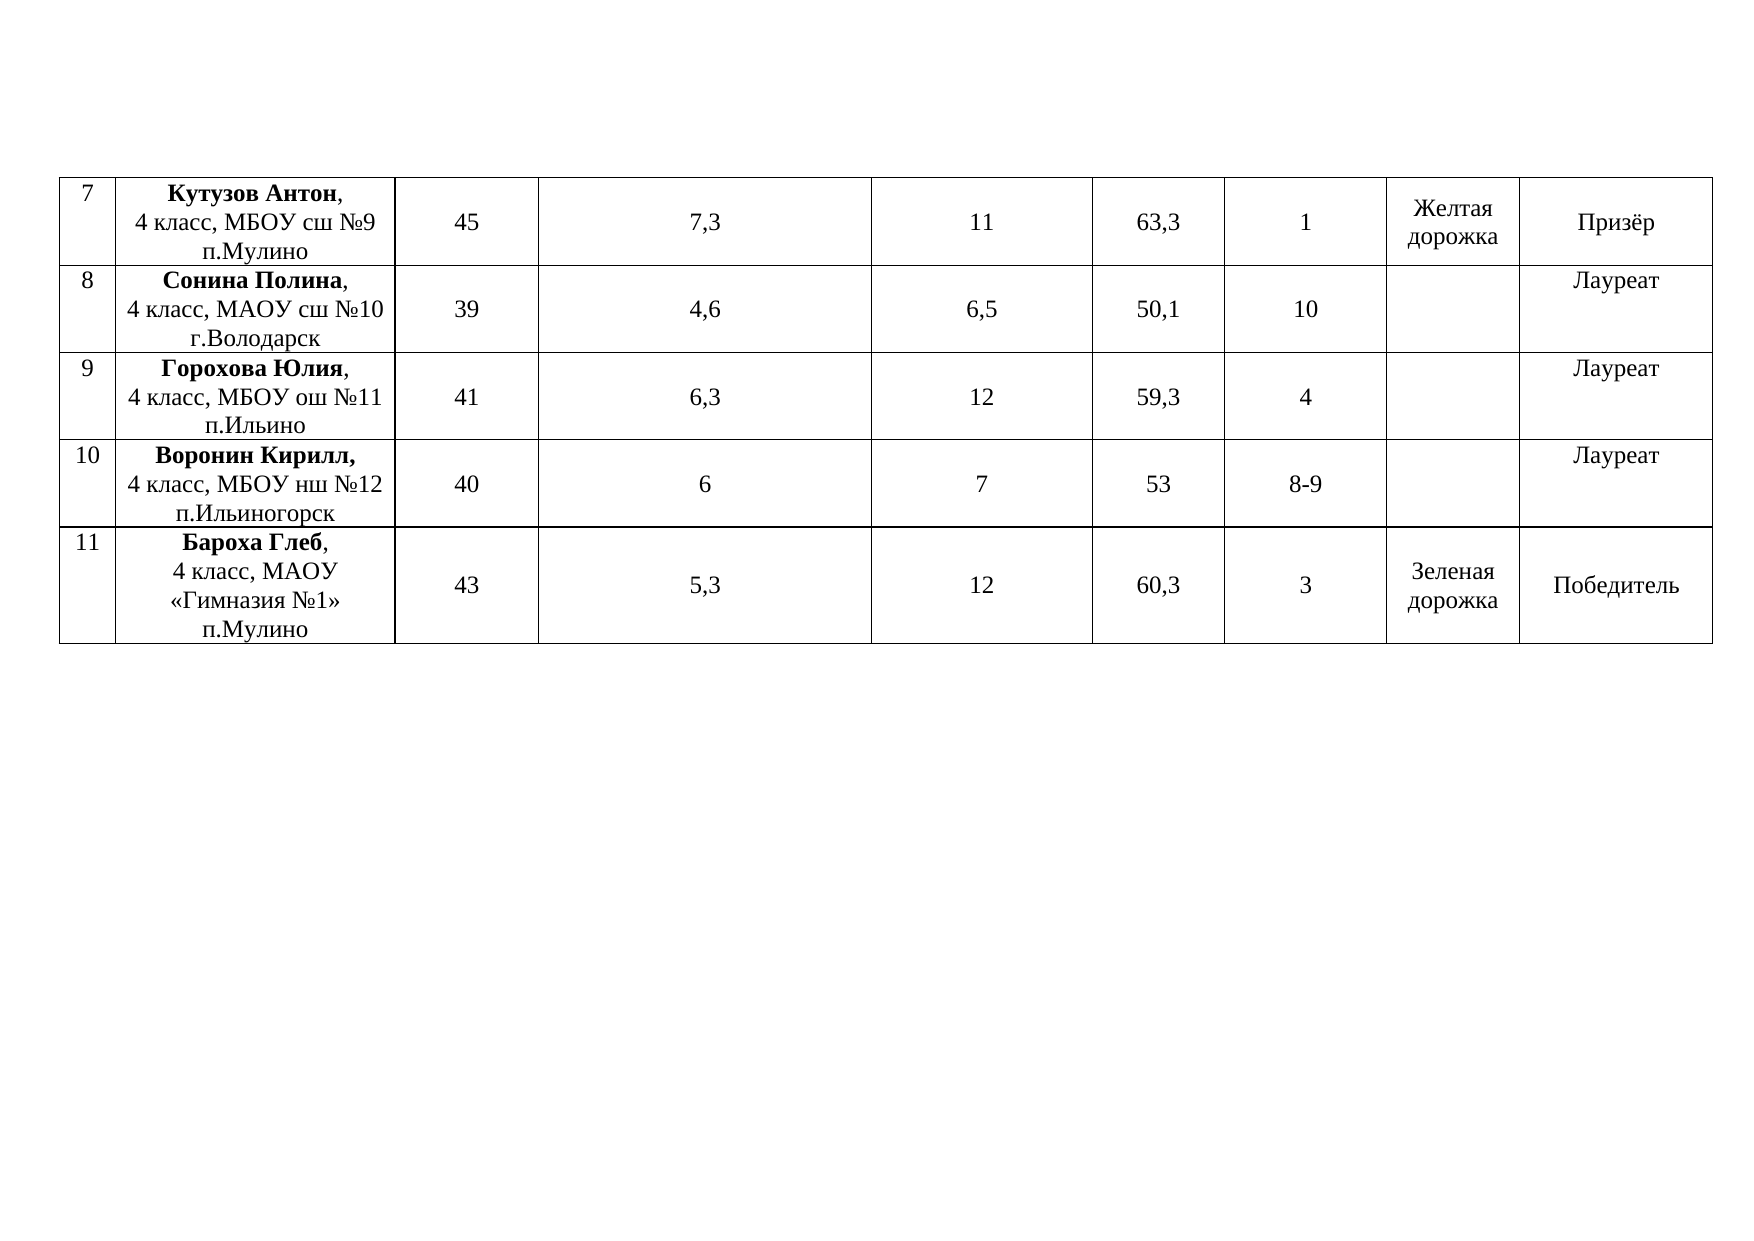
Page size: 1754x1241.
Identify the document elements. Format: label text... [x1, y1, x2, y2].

table_cell 40 [396, 440, 538, 526]
table_cell 60,3 [1093, 528, 1224, 642]
table_cell 6 [539, 440, 871, 526]
table_cell [1387, 353, 1519, 439]
table_cell 41 [396, 353, 538, 439]
table_cell Кутузов Антон, 4 класс, МБОУ сш №9 п.Мулино [116, 178, 394, 264]
table_cell 6,5 [872, 266, 1092, 352]
table_cell 45 [396, 178, 538, 264]
table_cell 10 [60, 440, 115, 526]
table_cell 12 [872, 353, 1092, 439]
table_cell Призёр [1520, 178, 1712, 264]
table_cell 39 [396, 266, 538, 352]
table_cell 63,3 [1093, 178, 1224, 264]
table_cell 4,6 [539, 266, 871, 352]
table_cell 4 [1225, 353, 1386, 439]
table_cell 6,3 [539, 353, 871, 439]
table_cell Зеленая дорожка [1387, 528, 1519, 642]
table_cell 11 [60, 528, 115, 642]
table_cell [1387, 266, 1519, 352]
table_cell 53 [1093, 440, 1224, 526]
table_cell 7 [60, 178, 115, 264]
table_cell 12 [872, 528, 1092, 642]
table_cell Воронин Кирилл, 4 класс, МБОУ нш №12 п.Ильиногорск [116, 440, 394, 526]
table_cell 59,3 [1093, 353, 1224, 439]
table_cell 8-9 [1225, 440, 1386, 526]
table_cell Желтая дорожка [1387, 178, 1519, 264]
table_cell Сонина Полина, 4 класс, МАОУ сш №10 г.Володарск [116, 266, 394, 352]
table_cell 50,1 [1093, 266, 1224, 352]
table_cell 8 [60, 266, 115, 352]
table_cell 10 [1225, 266, 1386, 352]
table_cell 1 [1225, 178, 1386, 264]
table_cell 7 [872, 440, 1092, 526]
table_cell Лауреат [1520, 440, 1712, 526]
table_cell 11 [872, 178, 1092, 264]
table_cell Лауреат [1520, 353, 1712, 439]
table_cell Горохова Юлия, 4 класс, МБОУ ош №11 п.Ильино [116, 353, 394, 439]
table_cell 5,3 [539, 528, 871, 642]
table_cell Лауреат [1520, 266, 1712, 352]
table_cell 7,3 [539, 178, 871, 264]
table_cell Победитель [1520, 528, 1712, 642]
table_cell 3 [1225, 528, 1386, 642]
table_cell 9 [60, 353, 115, 439]
table_cell 43 [396, 528, 538, 642]
table_cell [1387, 440, 1519, 526]
table_cell Бароха Глеб, 4 класс, МАОУ «Гимназия №1» п.Мулино [116, 528, 394, 642]
